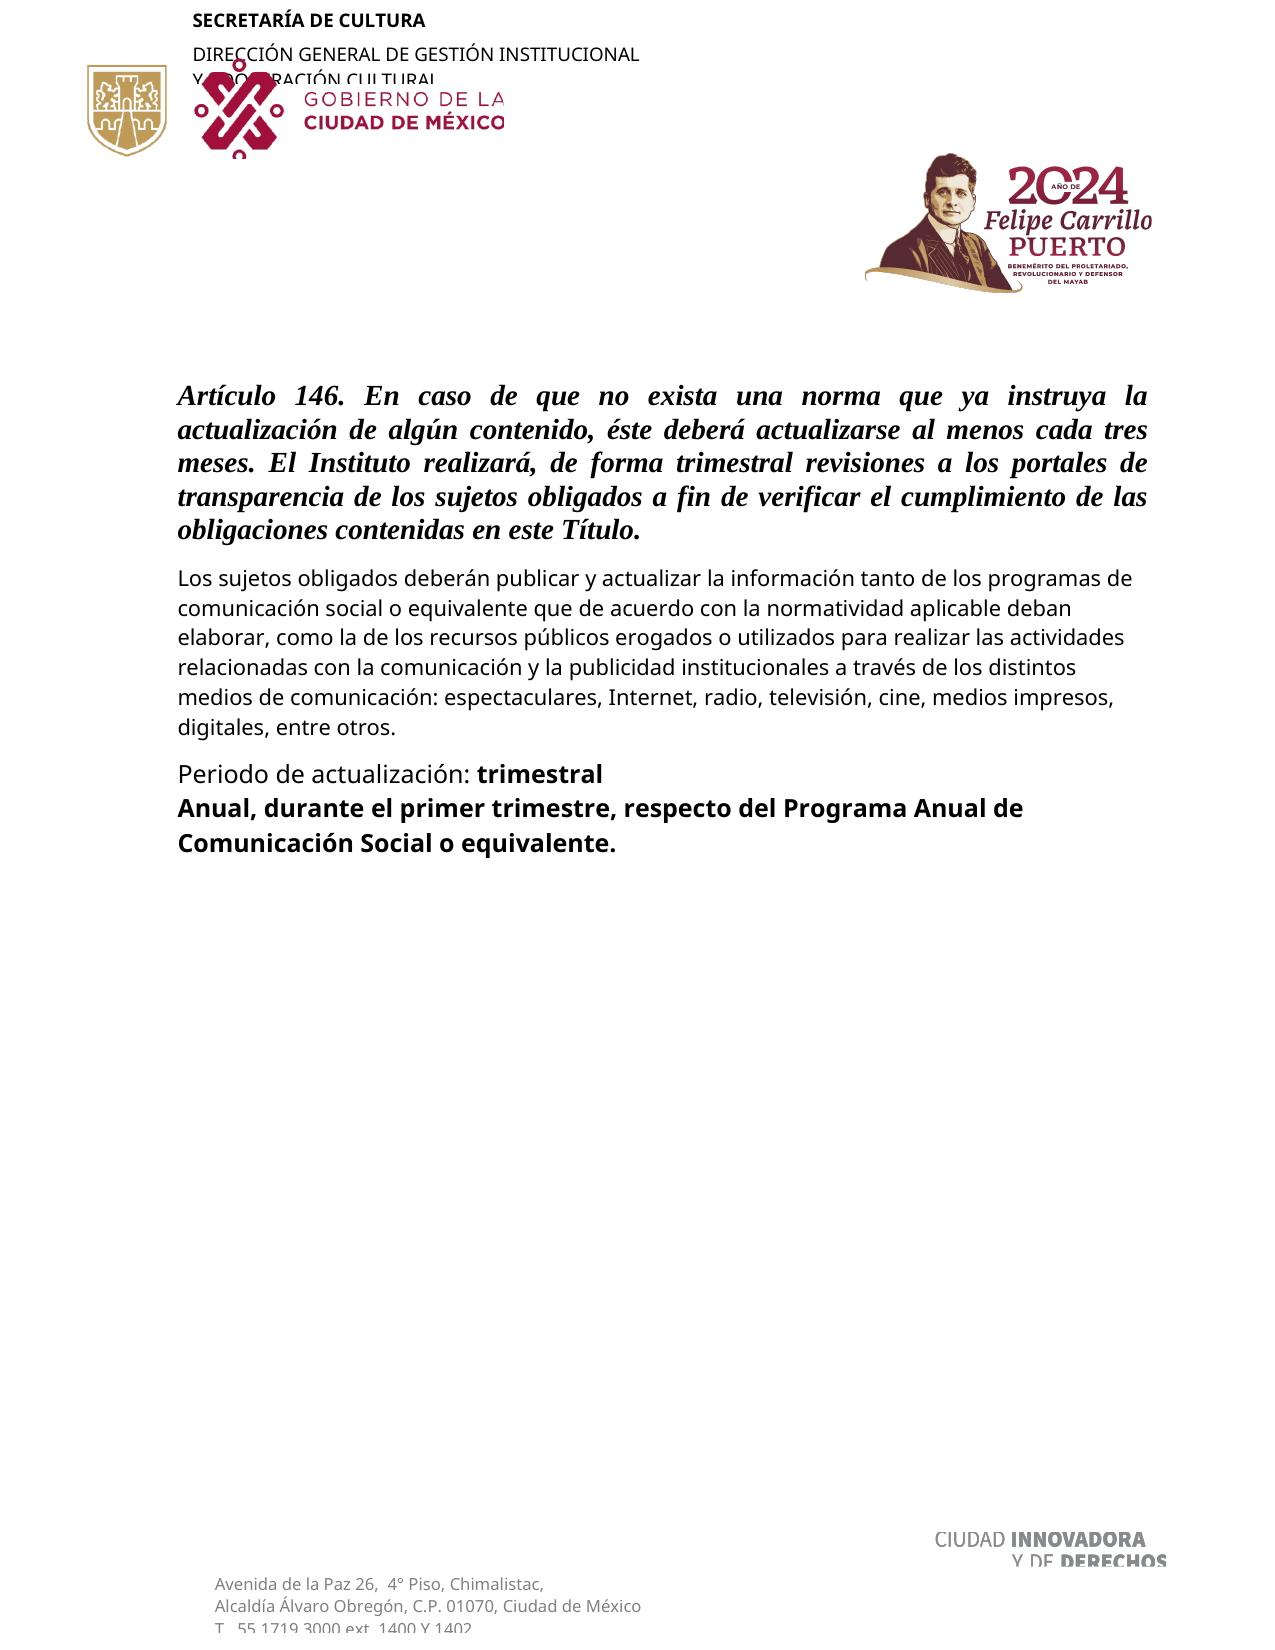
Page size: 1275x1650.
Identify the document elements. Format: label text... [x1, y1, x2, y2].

picture [935, 1532, 1167, 1567]
text Artículo 146. En caso de que no exista una norma que ya instruya la actualización de algún contenido, éste deberá actualizarse al menos cada tres meses. El Instituto realizará, de forma trimestral revisiones a los portales de transparencia de los sujetos obligados a fin de verificar el cumplimiento de las obligaciones contenidas en este Título. [177, 378, 1152, 547]
picture [864, 153, 1152, 293]
text Periodo de actualización: trimestral Anual, durante el primer trimestre, respecto del Programa Anual de Comunicación Social o equivalente. [177, 757, 1152, 859]
picture [84, 58, 504, 158]
text Los sujetos obligados deberán publicar y actualizar la información tanto de los programas de comunicación social o equivalente que de acuerdo con la normatividad aplicable deban elaborar, como la de los recursos públicos erogados o utilizados para realizar las actividades relacionadas con la comunicación y la publicidad institucionales a través de los distintos medios de comunicación: espectaculares, Internet, radio, televisión, cine, medios impresos, digitales, entre otros. [177, 563, 1152, 741]
